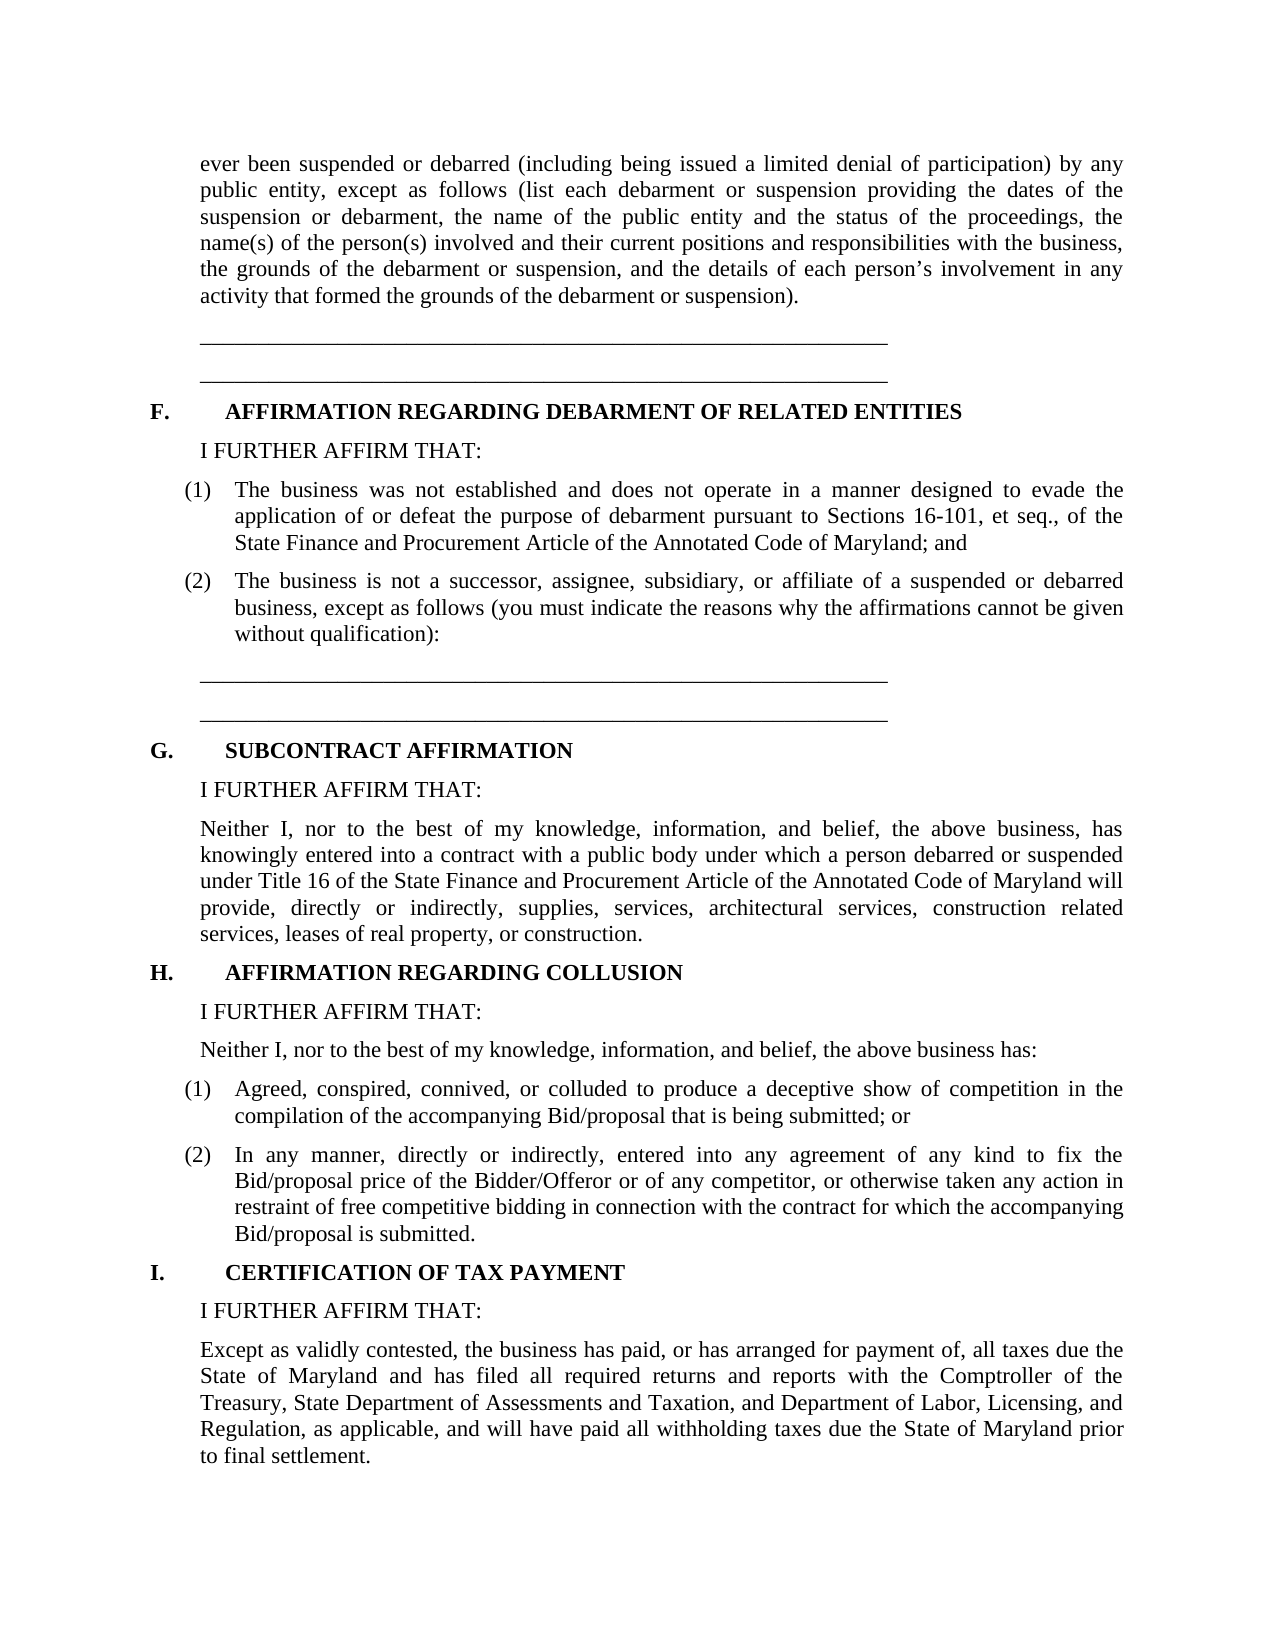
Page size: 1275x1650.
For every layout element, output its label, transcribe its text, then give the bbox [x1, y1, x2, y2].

text F. AFFIRMATION REGARDING DEBARMENT OF RELATED ENTITIES [150, 398, 1125, 425]
text (2) In any manner, directly or indirectly, entered into any agreement of any kind to fix the Bid/proposal price of the Bidder/Offeror or of any competitor, or otherwise taken any action in restraint of free competitive bidding in connection with the contract for which the accompanying Bid/proposal is submitted. [184, 1141, 1125, 1246]
text Except as validly contested, the business has paid, or has arranged for payment of, all taxes due the State of Maryland and has filed all required returns and reports with the Comptroller of the Treasury, State Department of Assessments and Taxation, and Department of Labor, Licensing, and Regulation, as applicable, and will have paid all withholding taxes due the State of Maryland prior to final settlement. [200, 1336, 1125, 1468]
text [200, 150, 1125, 308]
text (1) Agreed, conspired, connived, or colluded to produce a deceptive show of competition in the compilation of the accompanying Bid/proposal that is being submitted; or [184, 1075, 1125, 1128]
text ____________________________________________________________ [200, 359, 1125, 386]
text Neither I, nor to the best of my knowledge, information, and belief, the above business, has knowingly entered into a contract with a public body under which a person debarred or suspended under Title 16 of the State Finance and Procurement Article of the Annotated Code of Maryland will provide, directly or indirectly, supplies, services, architectural services, construction related services, leases of real property, or construction. [200, 814, 1125, 946]
text ____________________________________________________________ [200, 321, 1125, 347]
text H. AFFIRMATION REGARDING COLLUSION [150, 959, 1125, 985]
text (2) The business is not a successor, assignee, subsidiary, or affiliate of a suspended or debarred business, except as follows (you must indicate the reasons why the affirmations cannot be given without qualification): [184, 568, 1125, 647]
text ____________________________________________________________ [200, 698, 1125, 724]
text I FURTHER AFFIRM THAT: [200, 776, 1125, 802]
text ____________________________________________________________ [200, 659, 1125, 686]
text (1) The business was not established and does not operate in a manner designed to evade the application of or defeat the purpose of debarment pursuant to Sections 16-101, et seq., of the State Finance and Procurement Article of the Annotated Code of Maryland; and [184, 476, 1125, 555]
text Neither I, nor to the best of my knowledge, information, and belief, the above business has: [200, 1037, 1125, 1063]
text I FURTHER AFFIRM THAT: [200, 1297, 1125, 1324]
text I. CERTIFICATION OF TAX PAYMENT [150, 1258, 1125, 1285]
text G. SUBCONTRACT AFFIRMATION [150, 737, 1125, 763]
text I FURTHER AFFIRM THAT: [200, 998, 1125, 1024]
text I FURTHER AFFIRM THAT: [200, 437, 1125, 463]
